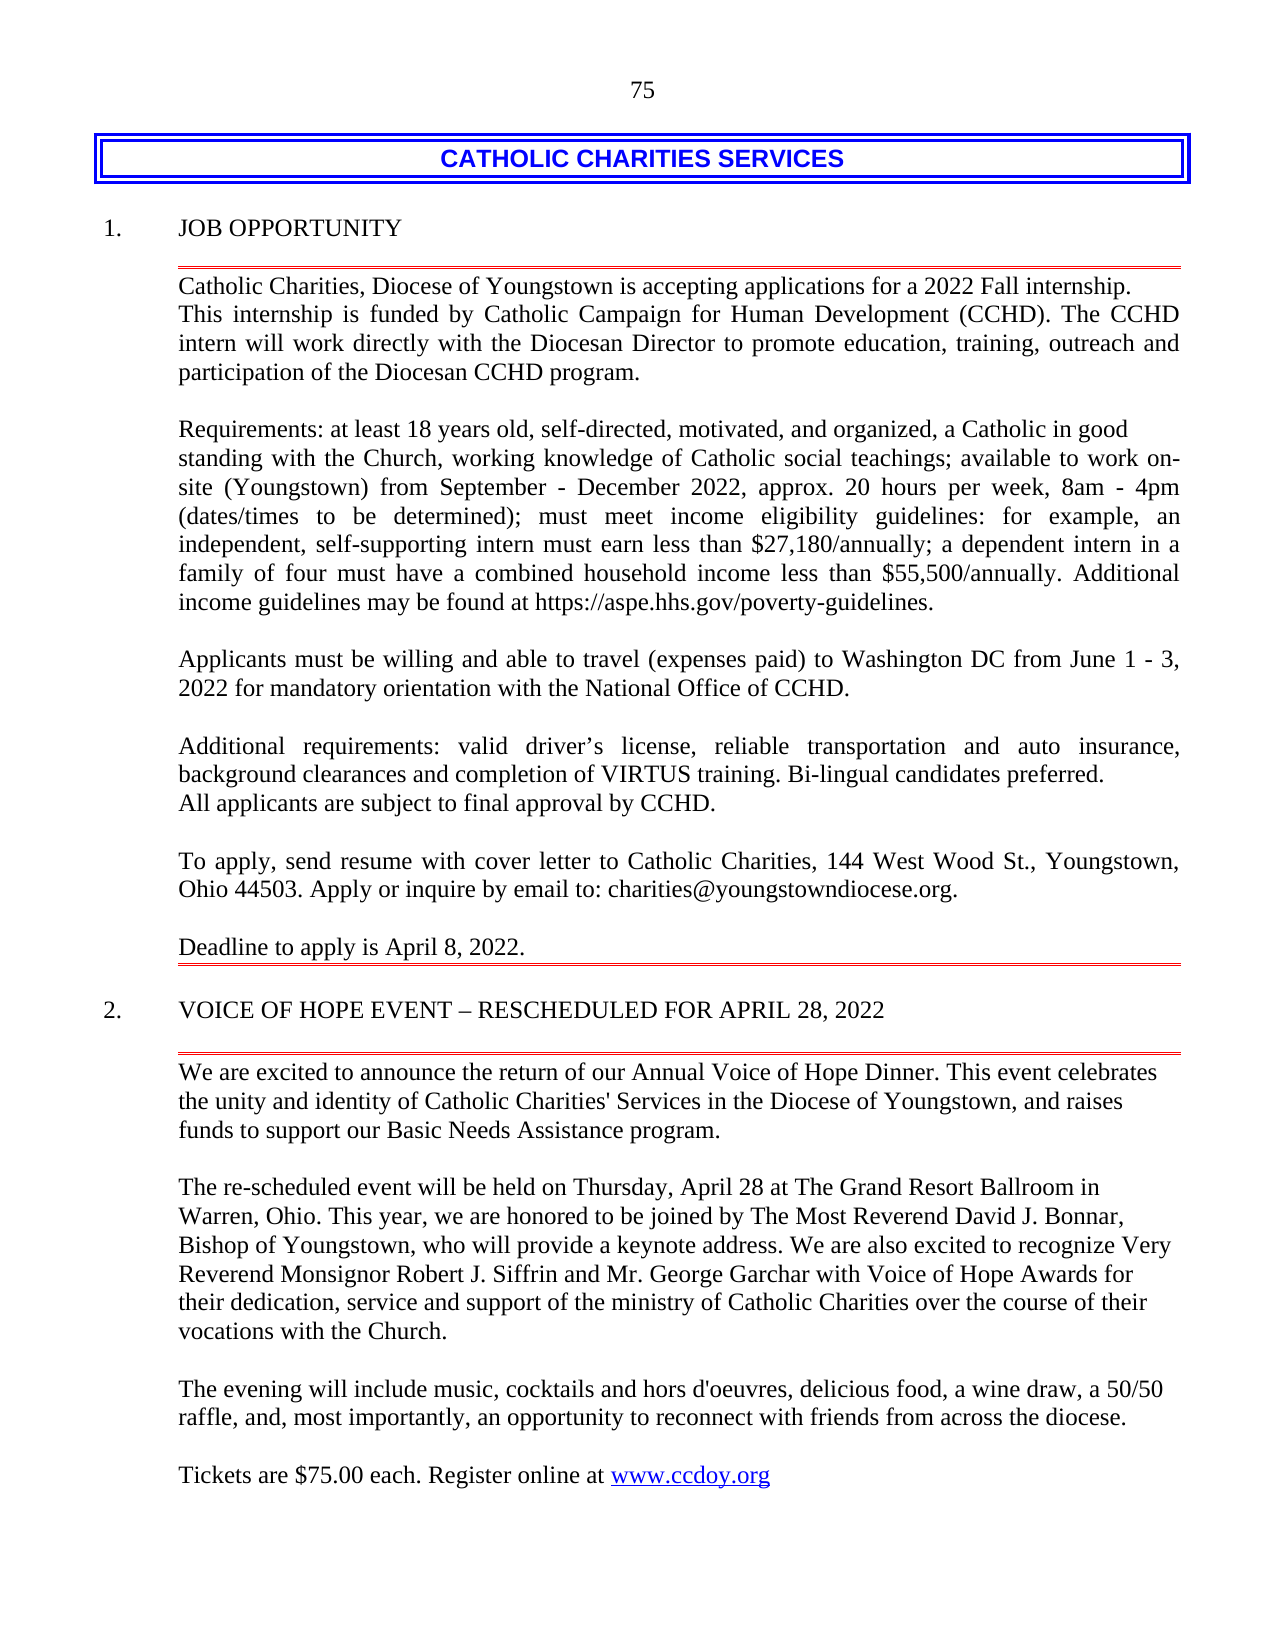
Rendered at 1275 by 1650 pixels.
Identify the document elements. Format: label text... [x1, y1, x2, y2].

text This internship is funded by Catholic Campaign for Human Development (CCHD). The CCHD intern will work directly with the Diocesan Director to promote education, training, outreach and participation of the Diocesan CCHD program. [178, 294, 1181, 386]
text Applicants must be willing and able to travel (expenses paid) to Washington DC from June 1 - 3, 2022 for mandatory orientation with the National Office of CCHD. [178, 639, 1181, 702]
text 2. VOICE OF HOPE EVENT – RESCHEDULED FOR APRIL 28, 2022 [103, 995, 1181, 1023]
text To apply, send resume with cover letter to Catholic Charities, 144 West Wood St., Youngstown, Ohio 44503. Apply or inquire by email to: charities@youngstowndiocese.org. [178, 841, 1181, 903]
text Tickets are $75.00 each. Register online at www.ccdoy.org [178, 1460, 1181, 1489]
text We are excited to announce the return of our Annual Voice of Hope Dinner. This event celebrates the unity and identity of Catholic Charities' Services in the Diocese of Youngstown, and raises funds to support our Basic Needs Assistance program. [178, 1055, 1181, 1144]
text CATHOLIC CHARITIES SERVICES [97, 136, 1187, 181]
text Additional requirements: valid driver’s license, reliable transportation and auto insurance, background clearances and completion of VIRTUS training. Bi-lingual candidates preferred. [178, 726, 1181, 783]
text The evening will include music, cocktails and hors d'oeuvres, delicious food, a wine draw, a 50/50 raffle, and, most importantly, an opportunity to reconnect with friends from across the diocese. [178, 1374, 1181, 1431]
text All applicants are subject to final approval by CCHD. [178, 783, 1181, 817]
text 1. JOB OPPORTUNITY [103, 213, 1181, 242]
text standing with the Church, working knowledge of Catholic social teachings; available to work on-site (Youngstown) from September - December 2022, approx. 20 hours per week, 8am - 4pm (dates/times to be determined); must meet income eligibility guidelines: for example, an independent, self-supporting intern must earn less than $27,180/annually; a dependent intern in a family of four must have a combined household income less than $55,500/annually. Additional income guidelines may be found at https://aspe.hhs.gov/poverty-guidelines. [178, 438, 1181, 616]
text Deadline to apply is April 8, 2022. [178, 927, 1181, 963]
text Catholic Charities, Diocese of Youngstown is accepting applications for a 2022 Fall internship. [178, 269, 1181, 294]
text Requirements: at least 18 years old, self-directed, motivated, and organized, a Catholic in good [178, 409, 1181, 438]
text The re-scheduled event will be held on Thursday, April 28 at The Grand Resort Ballroom in Warren, Ohio. This year, we are honored to be joined by The Most Reverend David J. Bonnar, Bishop of Youngstown, who will provide a keynote address. We are also excited to recognize Very Reverend Monsignor Robert J. Siffrin and Mr. George Garchar with Voice of Hope Awards for their dedication, service and support of the ministry of Catholic Charities over the course of their vocations with the Church. [178, 1172, 1181, 1345]
